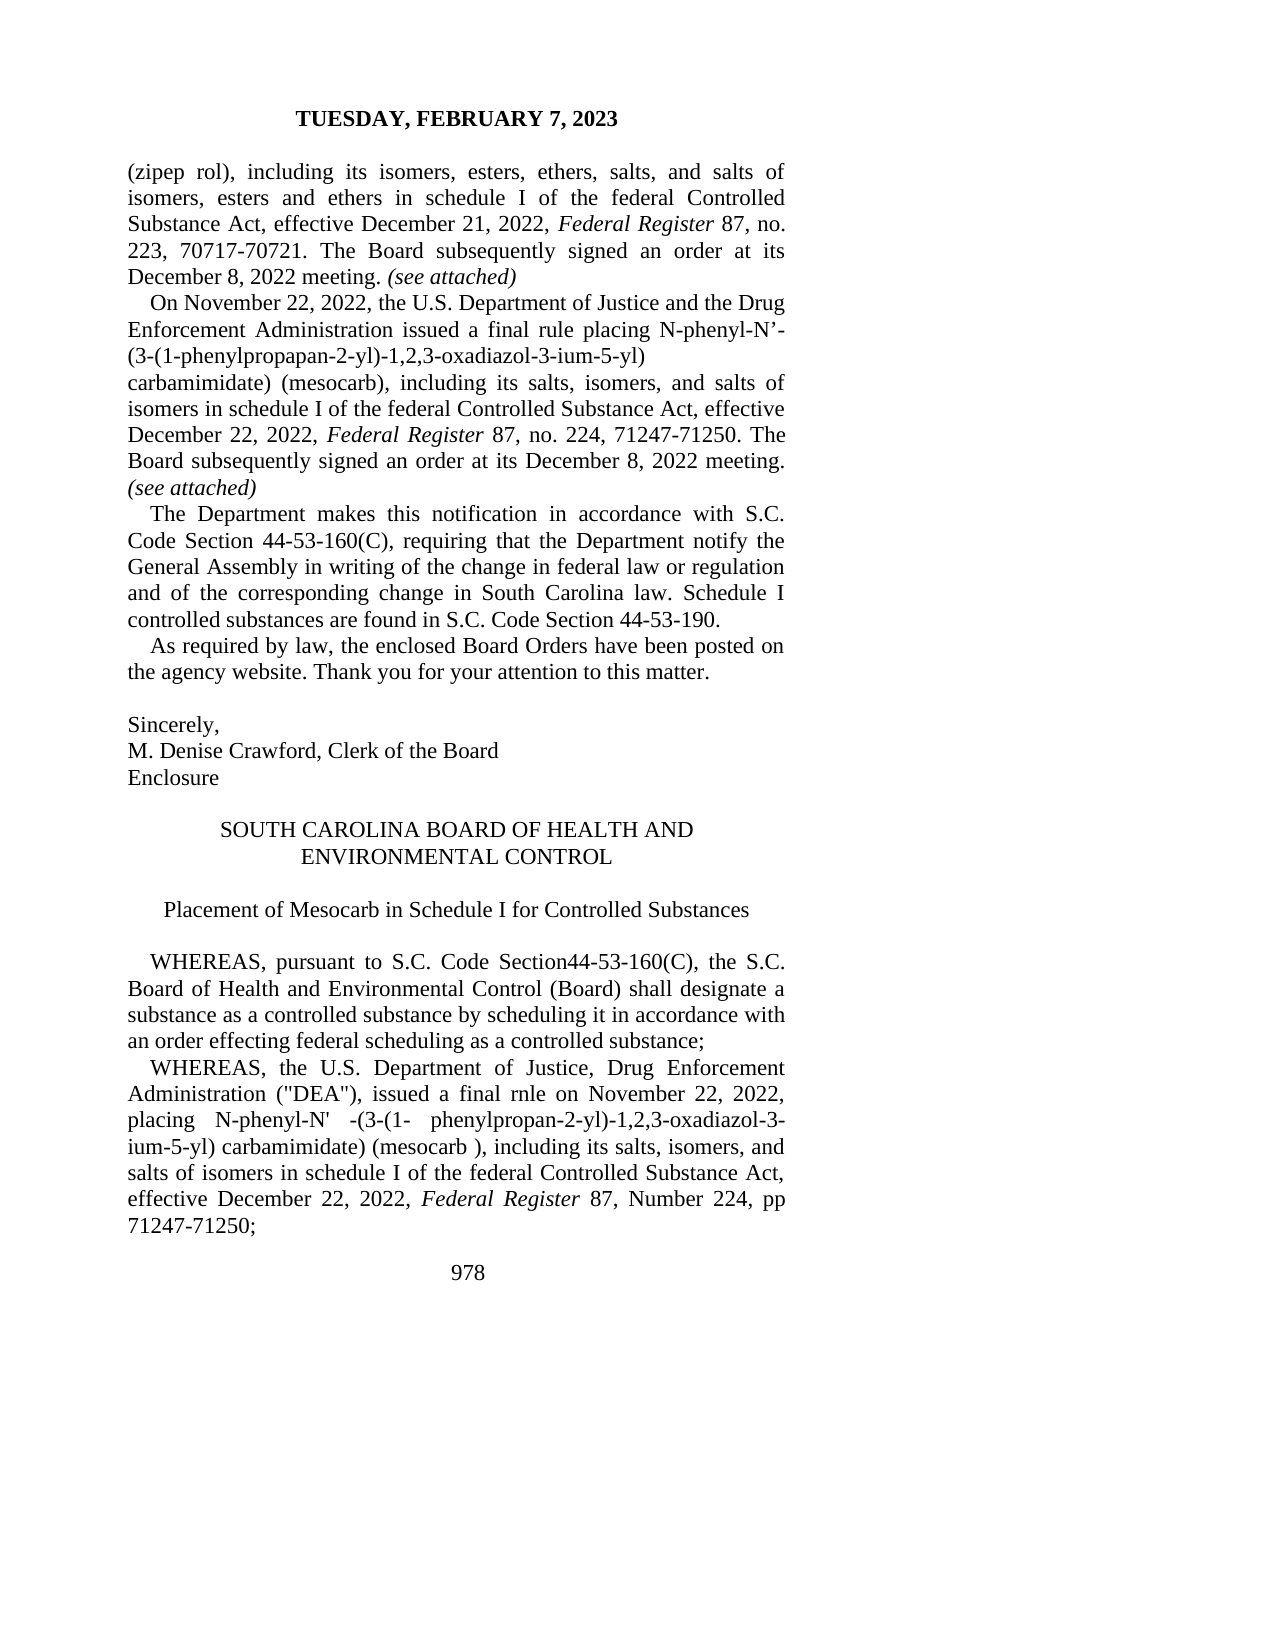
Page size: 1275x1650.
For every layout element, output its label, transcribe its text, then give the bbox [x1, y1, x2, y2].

text Enclosure [127, 764, 786, 790]
text Sincerely, [127, 711, 786, 737]
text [127, 158, 786, 289]
text The Department makes this notification in accordance with S.C. Code Section 44-53-160(C), requiring that the Department notify the General Assembly in writing of the change in federal law or regulation and of the corresponding change in South Carolina law. Schedule I controlled substances are found in S.C. Code Section 44-53-190. [127, 500, 786, 632]
text WHEREAS, pursuant to S.C. Code Section44-53-160(C), the S.C. Board of Health and Environmental Control (Board) shall designate a substance as a controlled substance by scheduling it in accordance with an order effecting federal scheduling as a controlled substance; [127, 948, 786, 1054]
text As required by law, the enclosed Board Orders have been posted on the agency website. Thank you for your attention to this matter. [127, 632, 786, 685]
text M. Denise Crawford, Clerk of the Board [127, 737, 786, 764]
text On November 22, 2022, the U.S. Department of Justice and the Drug Enforcement Administration issued a final rule placing N-phenyl-N’-(3-(1-phenylpropapan-2-yl)-1,2,3-oxadiazol-3-ium-5-yl) carbamimidate) (mesocarb), including its salts, isomers, and salts of isomers in schedule I of the federal Controlled Substance Act, effective December 22, 2022, Federal Register 87, no. 224, 71247-71250. The Board subsequently signed an order at its December 8, 2022 meeting. (see attached) [127, 289, 786, 500]
text WHEREAS, the U.S. Department of Justice, Drug Enforcement Administration ("DEA"), issued a final rnle on November 22, 2022, placing N-phenyl-N' -(3-(1- phenylpropan-2-yl)-1,2,3-oxadiazol-3- ium-5-yl) carbamimidate) (mesocarb ), including its salts, isomers, and salts of isomers in schedule I of the federal Controlled Substance Act, effective December 22, 2022, Federal Register 87, Number 224, pp 71247-71250; [127, 1054, 786, 1238]
text SOUTH CAROLINA BOARD OF HEALTH AND ENVIRONMENTAL CONTROL [127, 817, 786, 869]
text Placement of Mesocarb in Schedule I for Controlled Substances [127, 896, 786, 922]
